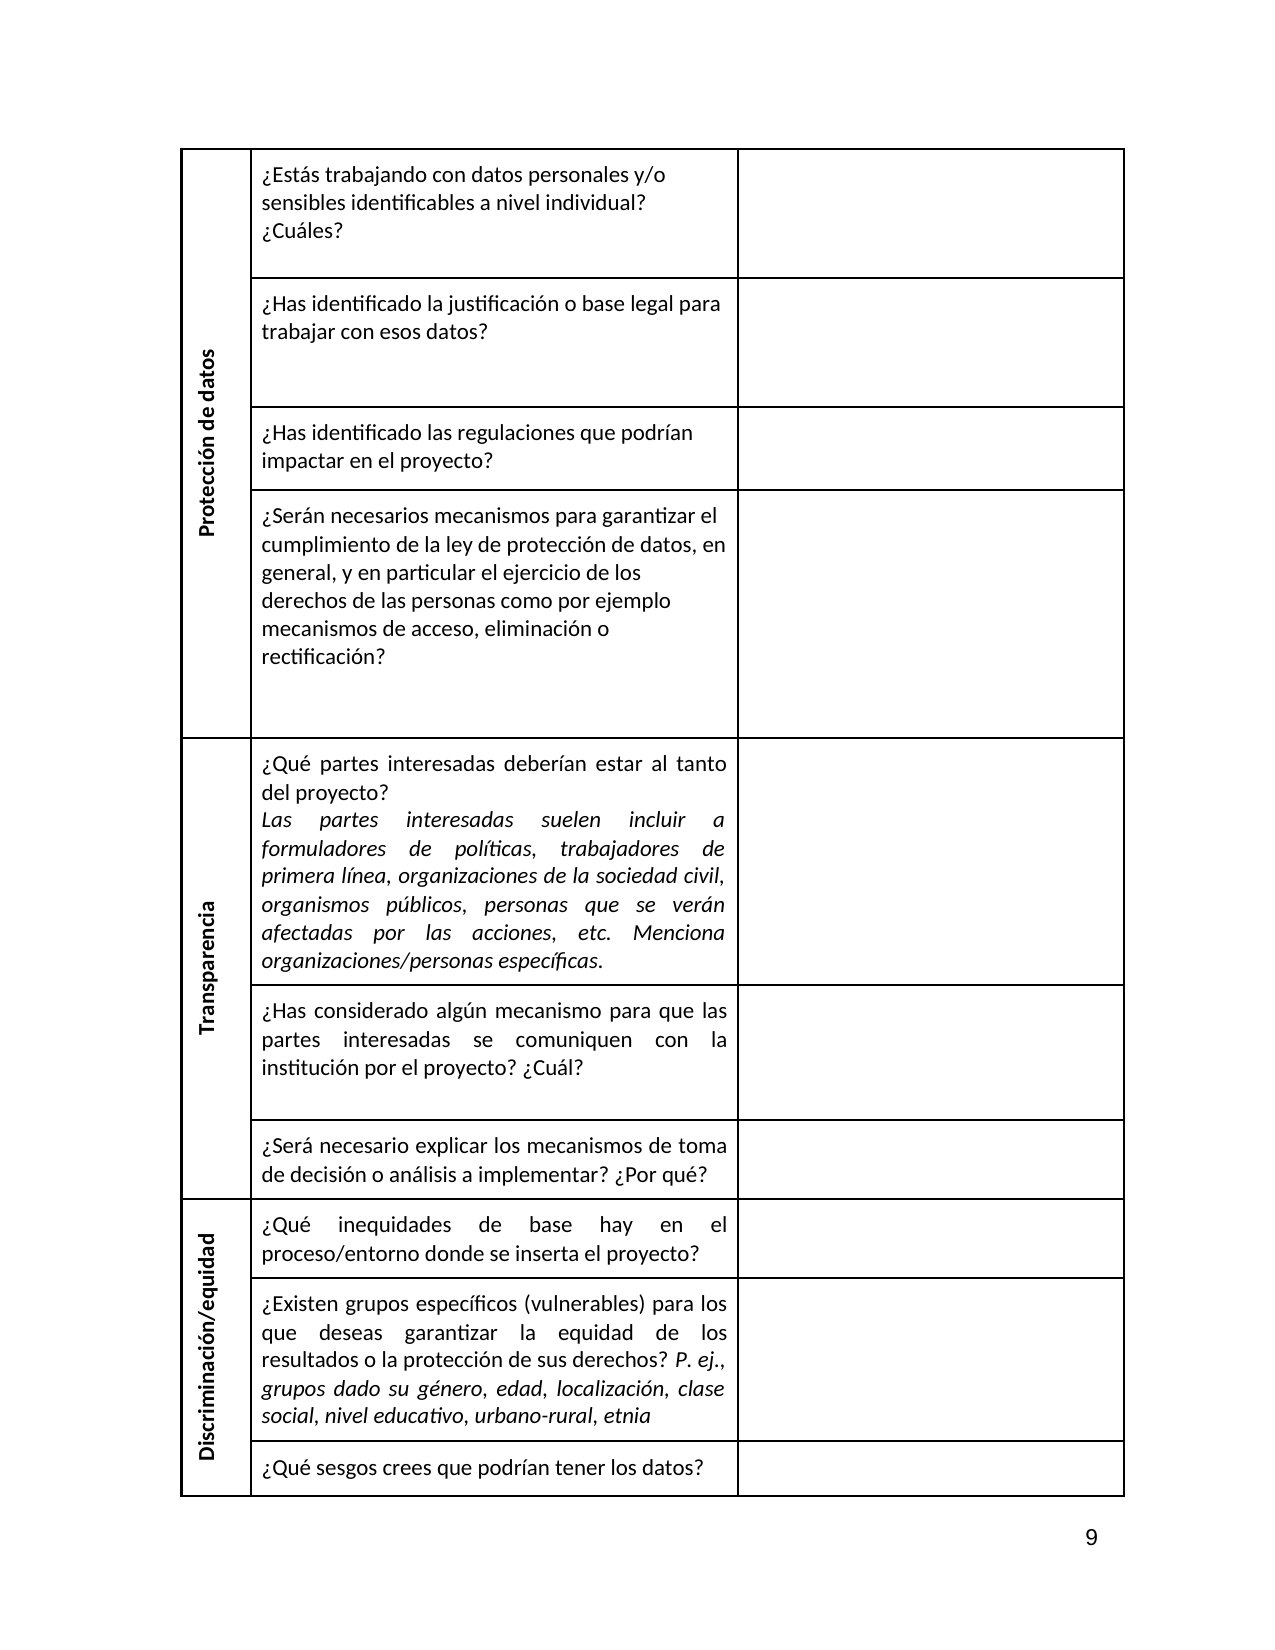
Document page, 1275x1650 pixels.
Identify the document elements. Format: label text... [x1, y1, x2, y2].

table_cell ¿Qué inequidades de base hay en el proceso/entorno donde se inserta el proyecto? [252, 1200, 737, 1277]
table_cell Protección de datos [183, 150, 250, 737]
table_cell ¿Estás trabajando con datos personales y/o sensibles identificables a nivel individual? ¿Cuáles? [252, 150, 737, 277]
table_cell Discriminación/equidad [183, 1200, 250, 1495]
table_cell ¿Serán necesarios mecanismos para garantizar el cumplimiento de la ley de protección de datos, en general, y en particular el ejercicio de los derechos de las personas como por ejemplo mecanismos de acceso, eliminación o rectificación? [252, 491, 737, 737]
table_cell [739, 1200, 1123, 1277]
table_cell ¿Has identificado las regulaciones que podrían impactar en el proyecto? [252, 408, 737, 489]
table_cell [739, 739, 1123, 984]
table_cell [739, 1121, 1123, 1198]
table_cell Transparencia [183, 739, 250, 1198]
table_cell [739, 1279, 1123, 1440]
table_cell ¿Existen grupos específicos (vulnerables) para los que deseas garantizar la equidad de los resultados o la protección de sus derechos? P. ej., grupos dado su género, edad, localización, clase social, nivel educativo, urbano-rural, etnia [252, 1279, 737, 1440]
table_cell ¿Has considerado algún mecanismo para que las partes interesadas se comuniquen con la institución por el proyecto? ¿Cuál? [252, 986, 737, 1119]
table_cell [739, 150, 1123, 277]
table_cell [739, 986, 1123, 1119]
table_cell ¿Qué partes interesadas deberían estar al tanto del proyecto? Las partes interesadas suelen incluir a formuladores de políticas, trabajadores de primera línea, organizaciones de la sociedad civil, organismos públicos, personas que se verán afectadas por las acciones, etc. Menciona organizaciones/personas específicas. [252, 739, 737, 984]
table_cell [739, 408, 1123, 489]
table_cell [739, 491, 1123, 737]
table_cell [739, 279, 1123, 406]
table_cell ¿Qué sesgos crees que podrían tener los datos? [252, 1442, 737, 1495]
table_cell [739, 1442, 1123, 1495]
table_cell ¿Será necesario explicar los mecanismos de toma de decisión o análisis a implementar? ¿Por qué? [252, 1121, 737, 1198]
table_cell ¿Has identificado la justificación o base legal para trabajar con esos datos? [252, 279, 737, 406]
